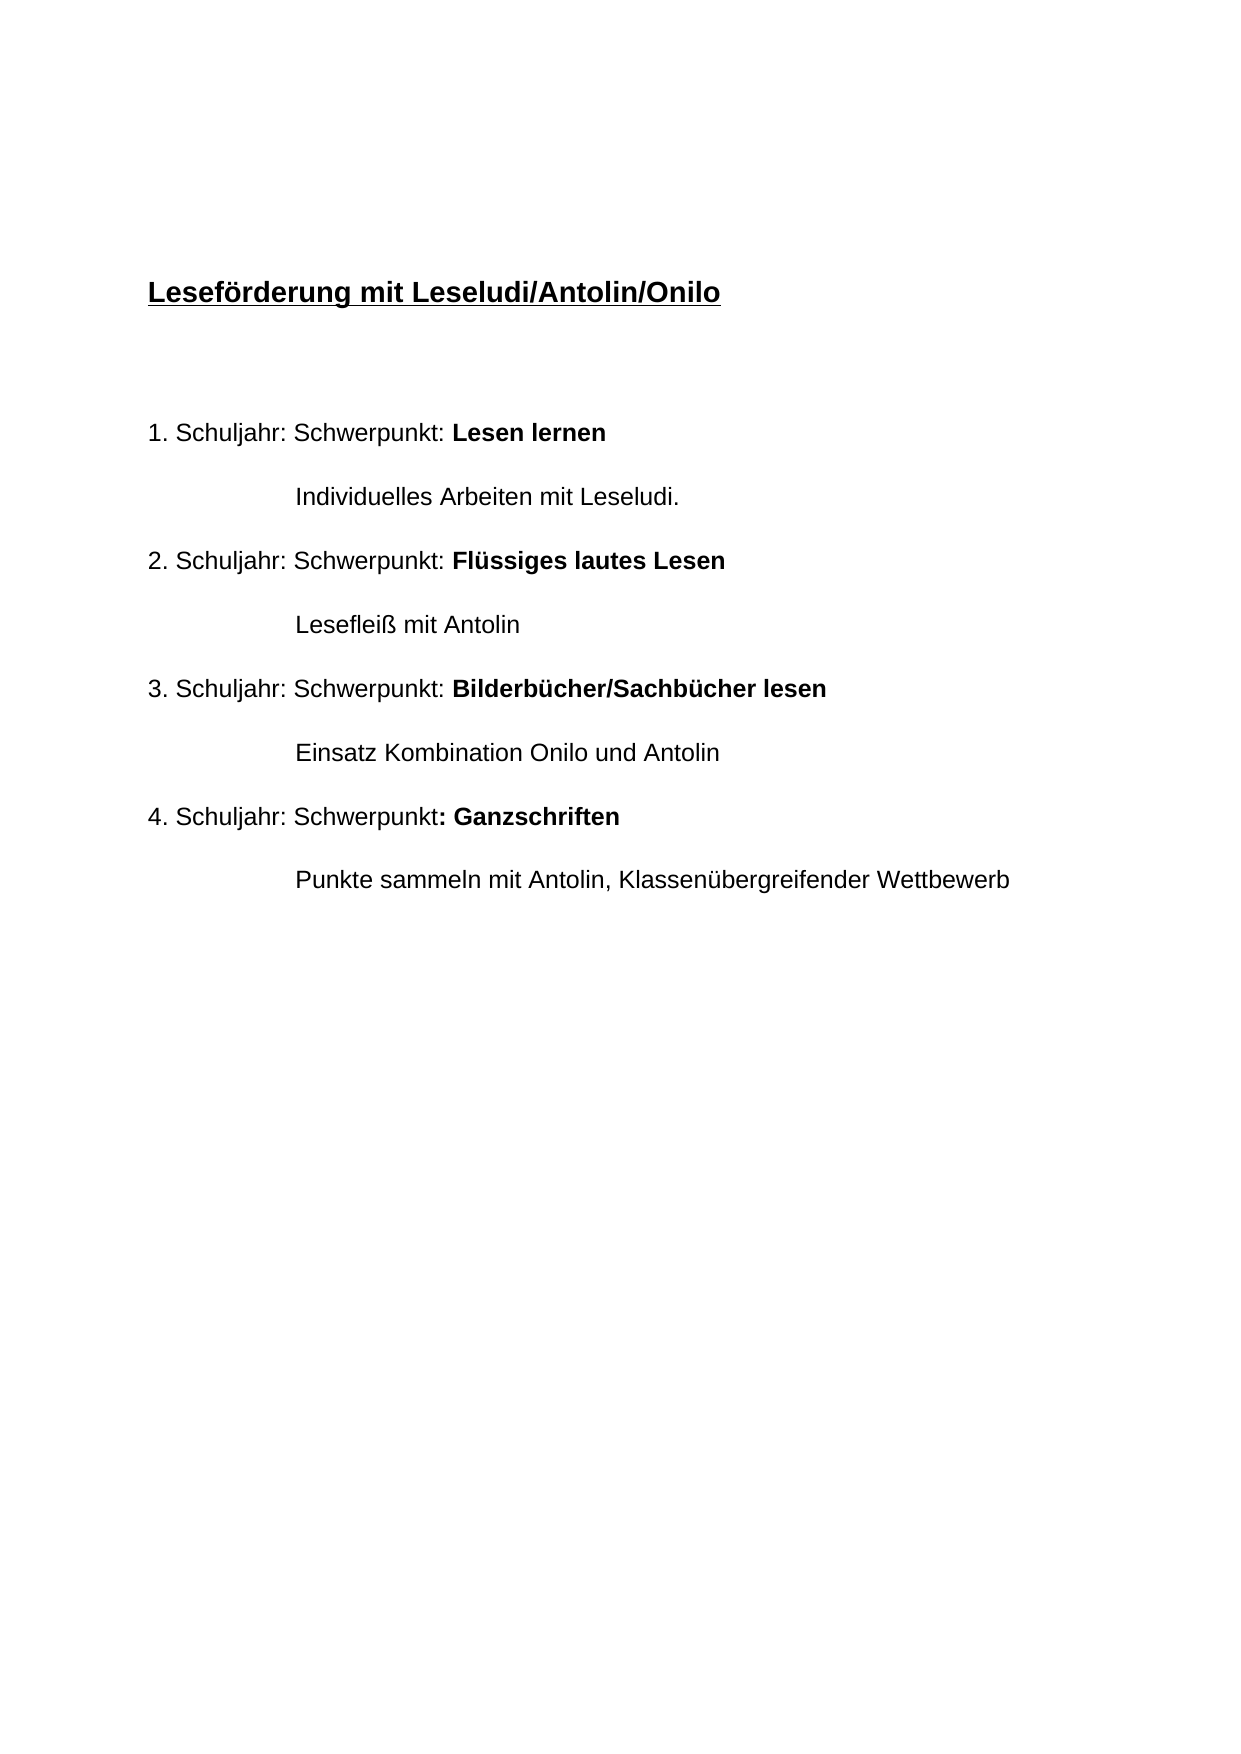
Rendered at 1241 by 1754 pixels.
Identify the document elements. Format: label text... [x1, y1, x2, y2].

text 1. Schuljahr: Schwerpunkt: Lesen lernen [148, 418, 1093, 447]
text Individuelles Arbeiten mit Leseludi. [221, 482, 1093, 511]
text 4. Schuljahr: Schwerpunkt: Ganzschriften [148, 802, 1093, 830]
text Einsatz Kombination Onilo und Antolin [148, 738, 1093, 766]
text 3. Schuljahr: Schwerpunkt: Bilderbücher/Sachbücher lesen [148, 674, 1093, 702]
text Leseförderung mit Leseludi/Antolin/Onilo [148, 276, 1093, 309]
text Lesefleiß mit Antolin [148, 610, 1093, 638]
text Punkte sammeln mit Antolin, Klassenübergreifender Wettbewerb [148, 866, 1093, 894]
text 2. Schuljahr: Schwerpunkt: Flüssiges lautes Lesen [148, 546, 1093, 574]
